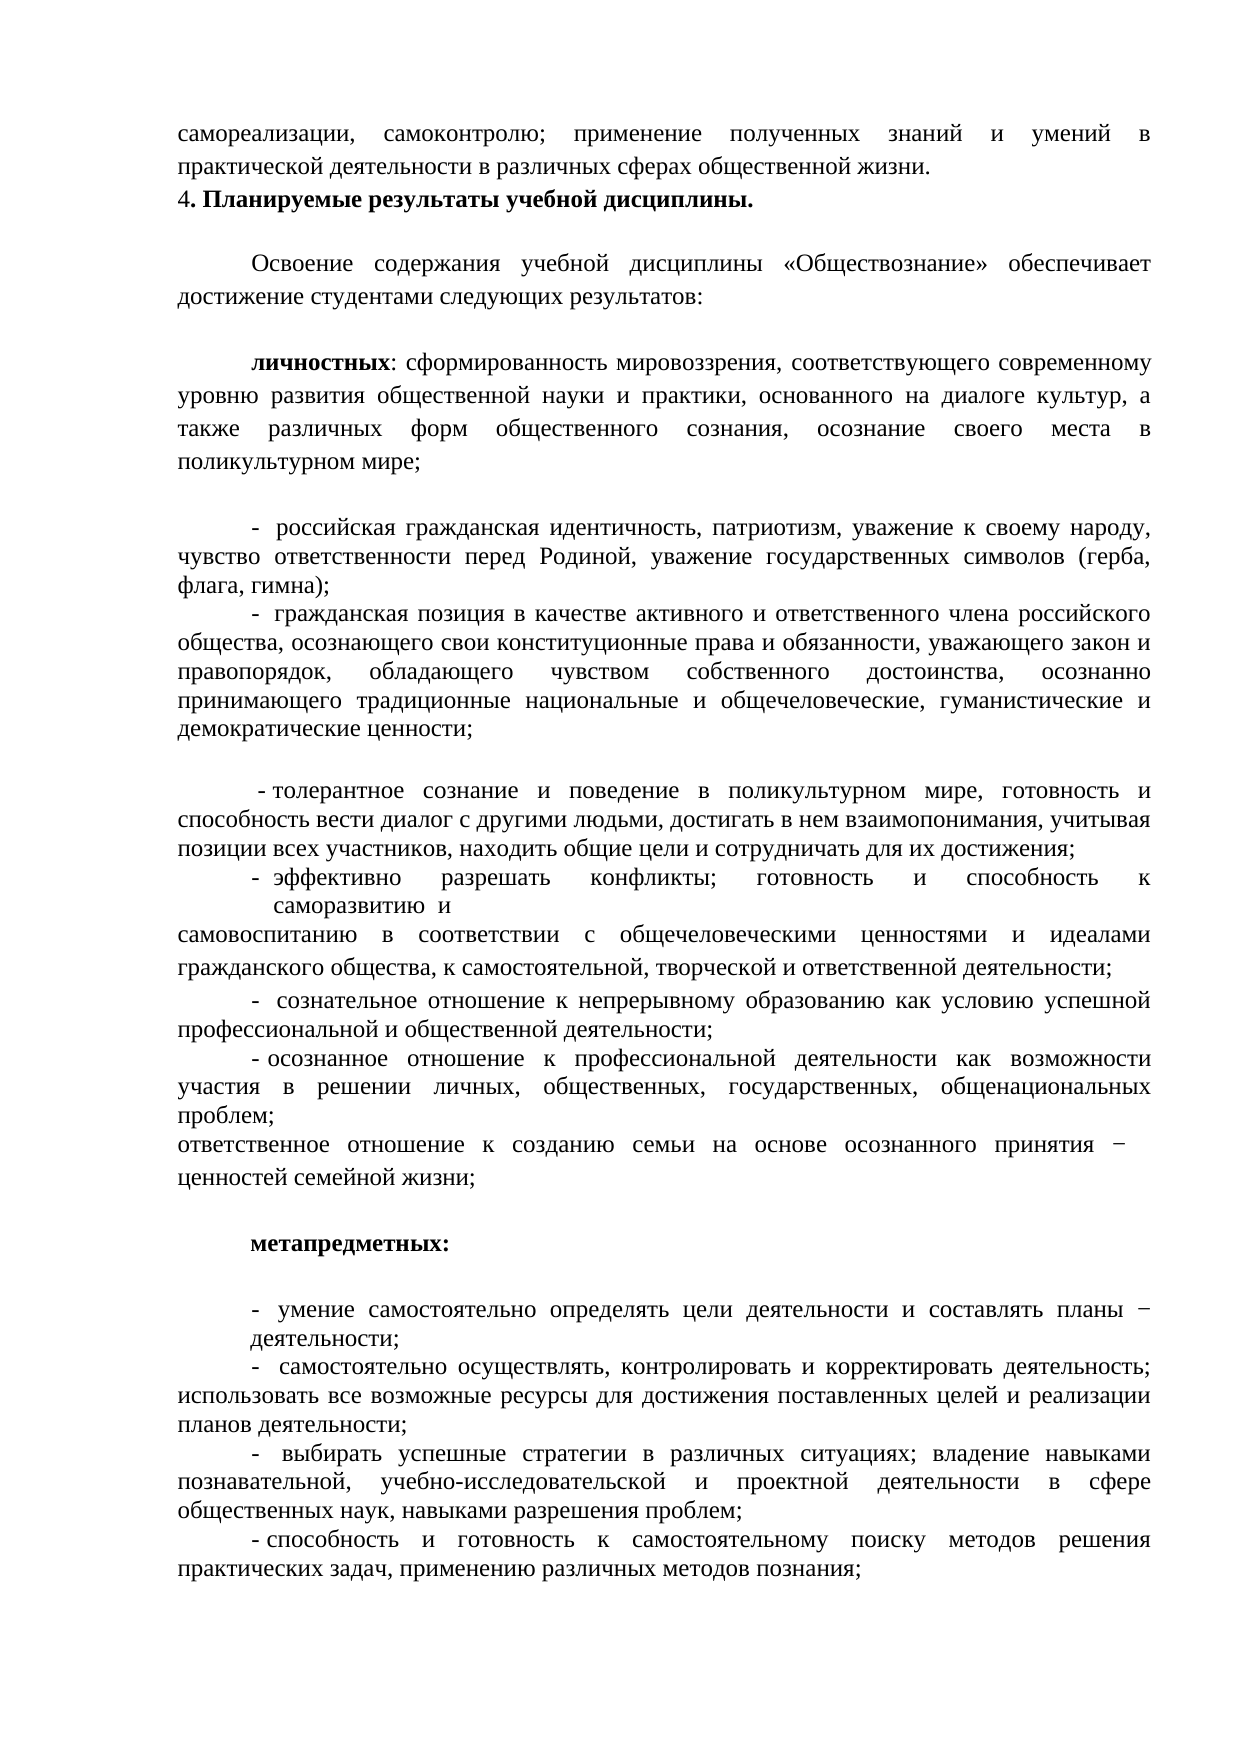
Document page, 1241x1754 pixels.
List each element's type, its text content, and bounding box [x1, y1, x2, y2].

list осознанное отношение к профессиональной деятельности как возможности участия в решении личных, общественных, государственных, общенациональных проблем; [177, 1043, 1152, 1129]
list способность и готовность к самостоятельному поиску методов решения практических задач, применению различных методов познания; [177, 1524, 1152, 1581]
text личностных: сформированность мировоззрения, соответствующего современному уровню развития общественной науки и практики, основанного на диалоге культур, а также различных форм общественного сознания, осознание своего места в поликультурном мире; [177, 347, 1152, 475]
text самовоспитанию в соответствии с общечеловеческими ценностями и идеалами гражданского общества, к самостоятельной, творческой и ответственной деятельности; [177, 919, 1152, 981]
list гражданская позиция в качестве активного и ответственного члена российского общества, осознающего свои конституционные права и обязанности, уважающего закон и правопорядок, обладающего чувством собственного достоинства, осознанно принимающего традиционные национальные и общечеловеческие, гуманистические и демократические ценности; [177, 598, 1152, 742]
list умение самостоятельно определять цели деятельности и составлять планы − деятельности; [250, 1294, 1152, 1351]
text 4. Планируемые результаты учебной дисциплины. [177, 184, 1152, 213]
text метапредметных: [250, 1228, 1152, 1257]
list самостоятельно осуществлять, контролировать и корректировать деятельность; использовать все возможные ресурсы для достижения поставленных целей и реализации планов деятельности; [177, 1351, 1152, 1438]
list эффективно разрешать конфликты; готовность и способность к саморазвитию и [251, 862, 1152, 919]
list российская гражданская идентичность, патриотизм, уважение к своему народу, чувство ответственности перед Родиной, уважение государственных символов (герба, флага, гимна); [177, 512, 1152, 598]
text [177, 118, 1152, 180]
list выбирать успешные стратегии в различных ситуациях; владение навыками познавательной, учебно-исследовательской и проектной деятельности в сфере общественных наук, навыками разрешения проблем; [177, 1438, 1152, 1524]
text Освоение содержания учебной дисциплины «Обществознание» обеспечивает достижение студентами следующих результатов: [177, 248, 1152, 310]
list толерантное сознание и поведение в поликультурном мире, готовность и способность вести диалог с другими людьми, достигать в нем взаимопонимания, учитывая позиции всех участников, находить общие цели и сотрудничать для их достижения; [177, 775, 1152, 862]
list сознательное отношение к непрерывному образованию как условию успешной профессиональной и общественной деятельности; [177, 985, 1152, 1043]
text ответственное отношение к созданию семьи на основе осознанного принятия − ценностей семейной жизни; [177, 1129, 1127, 1191]
